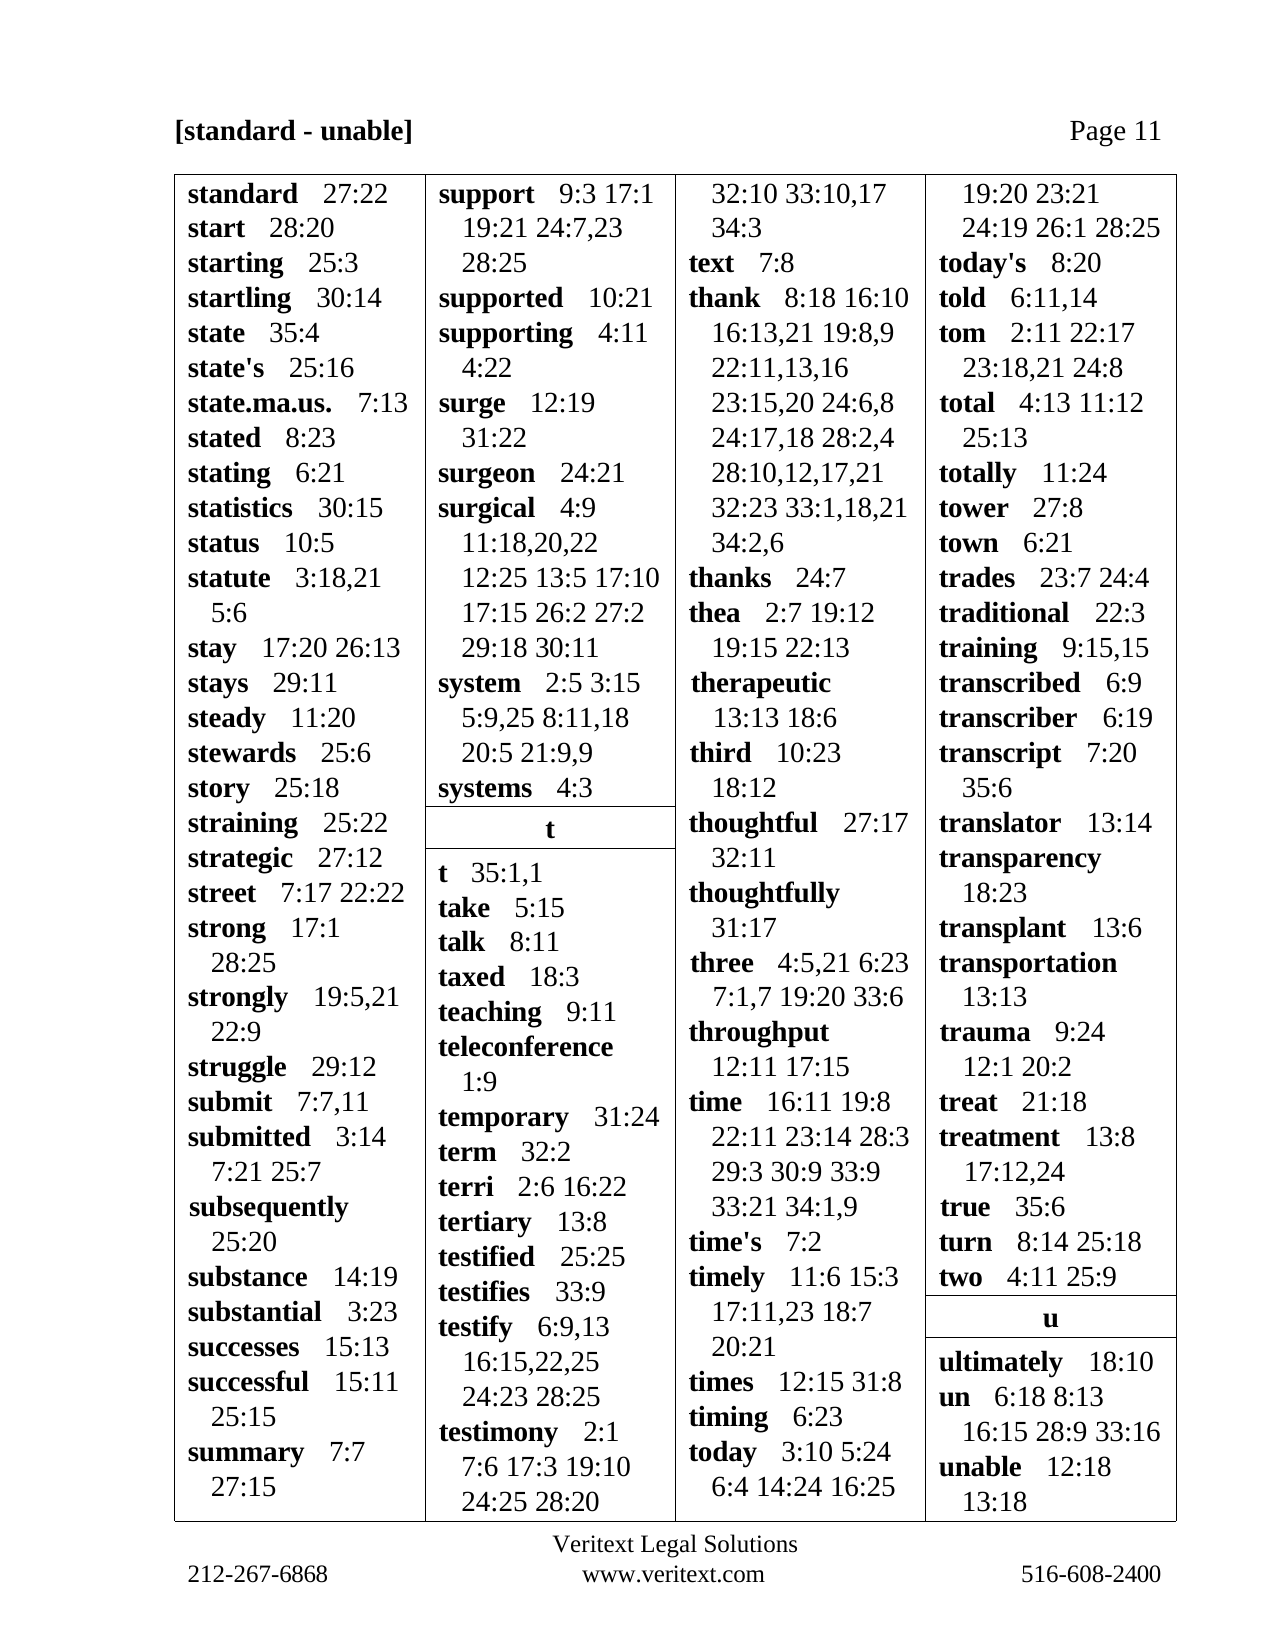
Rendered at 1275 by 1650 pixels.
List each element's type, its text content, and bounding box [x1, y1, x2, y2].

table_header 32:10 33:10,17 34:3 text 7:8 thank 8:18 16:10 16:13,21 19:8,9 22:11,13,16 23:15,20 24:6,8 24:17,18 28:2,4 28:10,12,17,21 32:23 33:1,18,21 34:2,6 thanks 24:7 thea 2:7 19:12 19:15 22:13 therapeutic 13:13 18:6 third 10:23 18:12 thoughtful 27:17 32:11 thoughtfully 31:17 three 4:5,21 6:23 7:1,7 19:20 33:6 throughput 12:11 17:15 time 16:11 19:8 22:11 23:14 28:3 29:3 30:9 33:9 33:21 34:1,9 time's 7:2 timely 11:6 15:3 17:11,23 18:7 20:21 times 12:15 31:8 timing 6:23 today 3:10 5:24 6:4 14:24 16:25 [676, 175, 925, 1521]
table_cell t 35:1,1 take 5:15 talk 8:11 taxed 18:3 teaching 9:11 teleconference 1:9 temporary 31:24 term 32:2 terri 2:6 16:22 tertiary 13:8 testified 25:25 testifies 33:9 testify 6:9,13 16:15,22,25 24:23 28:25 testimony 2:1 7:6 17:3 19:10 24:25 28:20 [426, 849, 675, 1521]
table_cell u [926, 1296, 1176, 1337]
table_cell t [426, 807, 675, 848]
table_header standard 27:22 start 28:20 starting 25:3 startling 30:14 state 35:4 state's 25:16 state.ma.us. 7:13 stated 8:23 stating 6:21 statistics 30:15 status 10:5 statute 3:18,21 5:6 stay 17:20 26:13 stays 29:11 steady 11:20 stewards 25:6 story 25:18 straining 25:22 strategic 27:12 street 7:17 22:22 strong 17:1 28:25 strongly 19:5,21 22:9 struggle 29:12 submit 7:7,11 submitted 3:14 7:21 25:7 subsequently 25:20 substance 14:19 substantial 3:23 successes 15:13 successful 15:11 25:15 summary 7:7 27:15 [175, 175, 425, 1521]
table_header support 9:3 17:1 19:21 24:7,23 28:25 supported 10:21 supporting 4:11 4:22 surge 12:19 31:22 surgeon 24:21 surgical 4:9 11:18,20,22 12:25 13:5 17:10 17:15 26:2 27:2 29:18 30:11 system 2:5 3:15 5:9,25 8:11,18 20:5 21:9,9 systems 4:3 [426, 175, 675, 806]
table_cell ultimately 18:10 un 6:18 8:13 16:15 28:9 33:16 unable 12:18 13:18 [926, 1338, 1176, 1521]
table_header 19:20 23:21 24:19 26:1 28:25 today's 8:20 told 6:11,14 tom 2:11 22:17 23:18,21 24:8 total 4:13 11:12 25:13 totally 11:24 tower 27:8 town 6:21 trades 23:7 24:4 traditional 22:3 training 9:15,15 transcribed 6:9 transcriber 6:19 transcript 7:20 35:6 translator 13:14 transparency 18:23 transplant 13:6 transportation 13:13 trauma 9:24 12:1 20:2 treat 21:18 treatment 13:8 17:12,24 true 35:6 turn 8:14 25:18 two 4:11 25:9 [926, 175, 1176, 1295]
